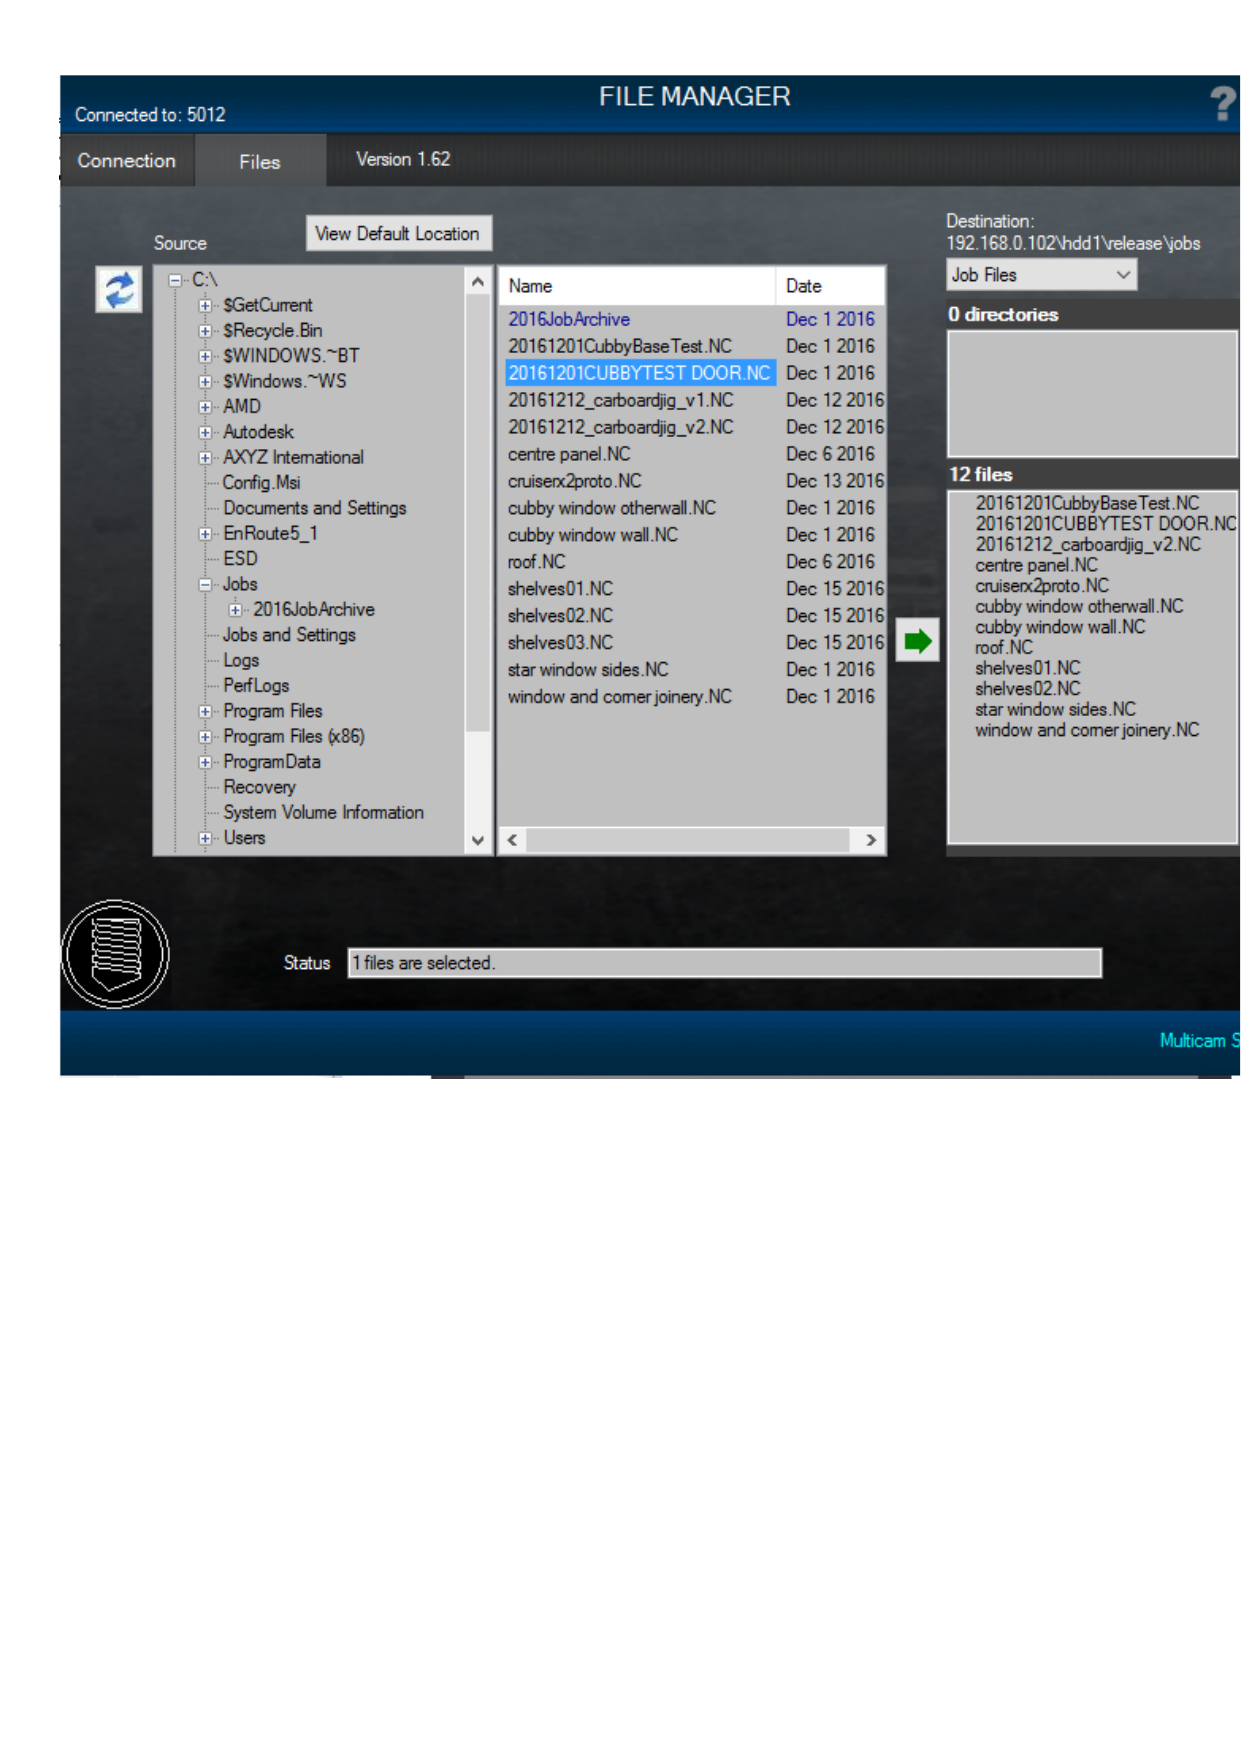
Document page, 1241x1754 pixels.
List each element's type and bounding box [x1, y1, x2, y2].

picture [59, 75, 1241, 1379]
